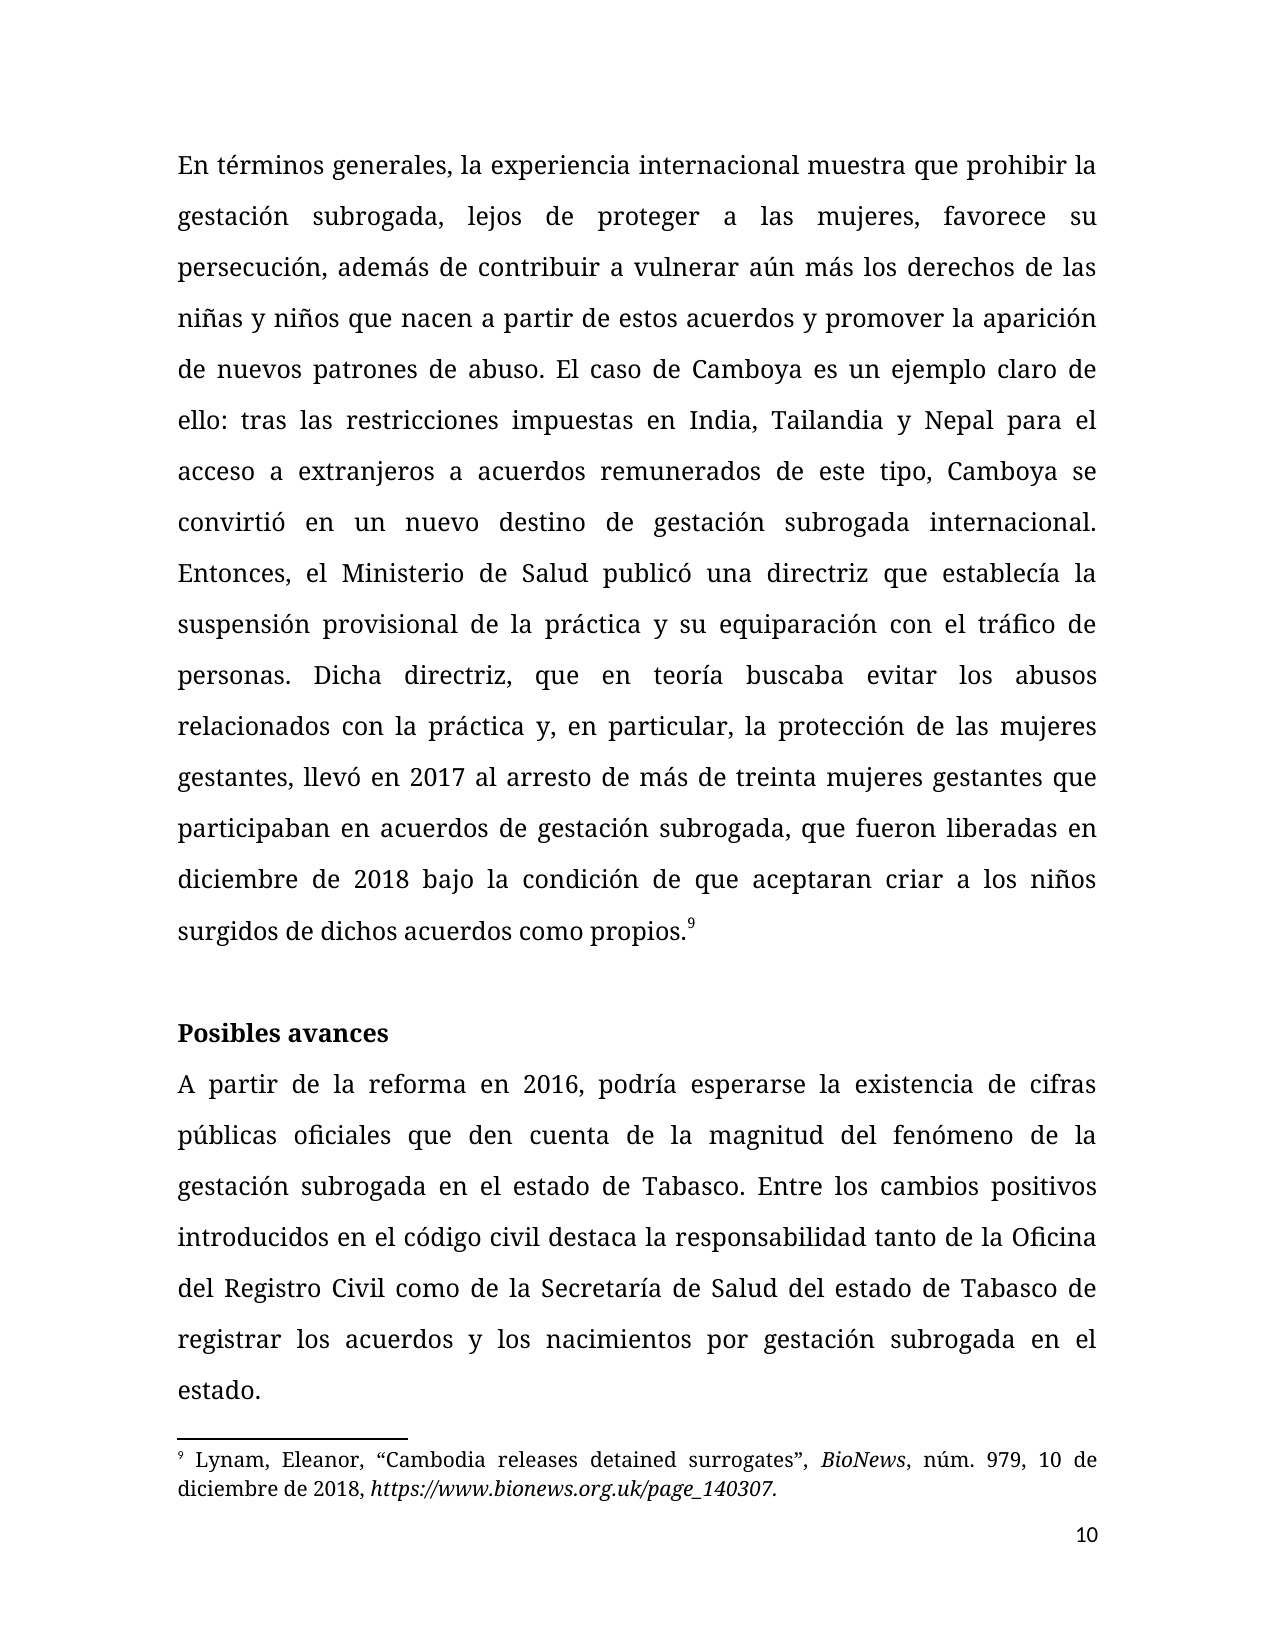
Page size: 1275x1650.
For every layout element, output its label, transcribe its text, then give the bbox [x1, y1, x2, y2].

text A partir de la reforma en 2016, podría esperarse la existencia de cifras públicas oficiales que den cuenta de la magnitud del fenómeno de la gestación subrogada en el estado de Tabasco. Entre los cambios positivos introducidos en el código civil destaca la responsabilidad tanto de la Oficina del Registro Civil como de la Secretaría de Salud del estado de Tabasco de registrar los acuerdos y los nacimientos por gestación subrogada en el estado. [177, 1066, 1098, 1407]
text Posibles avances [177, 1015, 1098, 1049]
text En términos generales, la experiencia internacional muestra que prohibir la gestación subrogada, lejos de proteger a las mujeres, favorece su persecución, además de contribuir a vulnerar aún más los derechos de las niñas y niños que nacen a partir de estos acuerdos y promover la aparición de nuevos patrones de abuso. El caso de Camboya es un ejemplo claro de ello: tras las restricciones impuestas en India, Tailandia y Nepal para el acceso a extranjeros a acuerdos remunerados de este tipo, Camboya se convirtió en un nuevo destino de gestación subrogada internacional. Entonces, el Ministerio de Salud publicó una directriz que establecía la suspensión provisional de la práctica y su equiparación con el tráfico de personas. Dicha directriz, que en teoría buscaba evitar los abusos relacionados con la práctica y, en particular, la protección de las mujeres gestantes, llevó en 2017 al arresto de más de treinta mujeres gestantes que participaban en acuerdos de gestación subrogada, que fueron liberadas en diciembre de 2018 bajo la condición de que aceptaran criar a los niños surgidos de dichos acuerdos como propios. [177, 148, 1098, 947]
